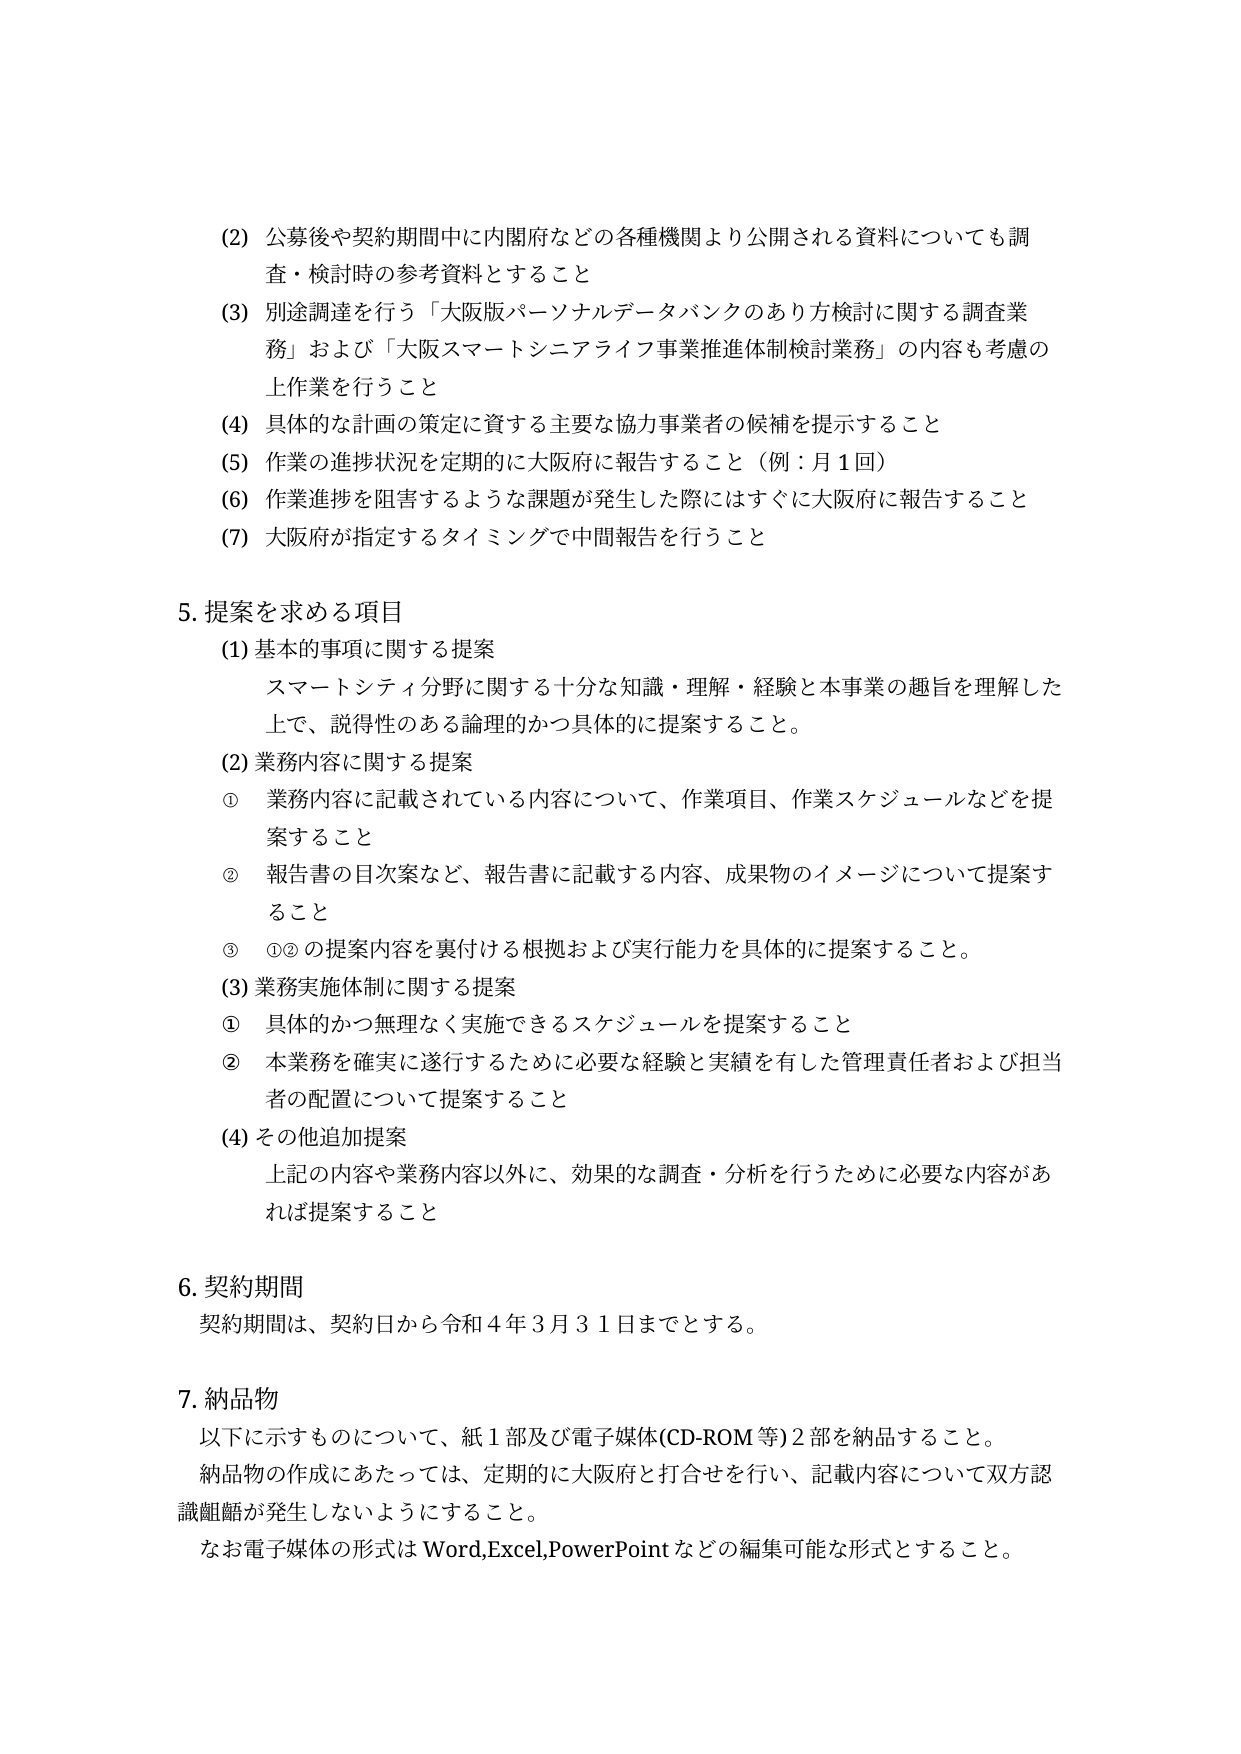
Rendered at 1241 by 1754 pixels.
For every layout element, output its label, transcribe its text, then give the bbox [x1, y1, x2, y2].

text (2) 業務内容に関する提案 [177, 742, 1063, 779]
text なお電子媒体の形式はWord,Excel,PowerPointなどの編集可能な形式とすること。 [177, 1529, 1063, 1567]
text 納品物の作成にあたっては、定期的に大阪府と打合せを行い、記載内容について双方認識齟齬が発生しないようにすること。 [177, 1454, 1063, 1529]
list 具体的な計画の策定に資する主要な協力事業者の候補を提示すること [221, 404, 1063, 442]
list 報告書の目次案など、報告書に記載する内容、成果物のイメージについて提案すること [222, 854, 1063, 929]
list 作業進捗を阻害するような課題が発生した際にはすぐに大阪府に報告すること [221, 479, 1063, 517]
text (4) その他追加提案 [221, 1117, 1063, 1154]
text 5. 提案を求める項目 [177, 592, 1063, 629]
text 6. 契約期間 [177, 1267, 1063, 1304]
text スマートシティ分野に関する十分な知識・理解・経験と本事業の趣旨を理解した上で、説得性のある論理的かつ具体的に提案すること。 [265, 667, 1063, 742]
text 7. 納品物 [177, 1379, 1063, 1417]
list 公募後や契約期間中に内閣府などの各種機関より公開される資料についても調査・検討時の参考資料とすること [221, 217, 1063, 292]
text 以下に示すものについて、紙１部及び電子媒体(CD-ROM等)２部を納品すること。 [177, 1417, 1063, 1454]
list 別途調達を行う「大阪版パーソナルデータバンクのあり方検討に関する調査業務」および「大阪スマートシニアライフ事業推進体制検討業務」の内容も考慮の上作業を行うこと [221, 292, 1063, 404]
list 業務内容に記載されている内容について、作業項目、作業スケジュールなどを提案すること [222, 779, 1063, 854]
list ①②の提案内容を裏付ける根拠および実行能力を具体的に提案すること。 [222, 929, 1063, 967]
list 大阪府が指定するタイミングで中間報告を行うこと [221, 517, 1063, 554]
text (3) 業務実施体制に関する提案 [177, 967, 1063, 1004]
list 上記の内容や業務内容以外に、効果的な調査・分析を行うために必要な内容があれば提案すること [265, 1154, 1063, 1229]
list 作業の進捗状況を定期的に大阪府に報告すること（例：月1回） [221, 442, 1063, 479]
list 本業務を確実に遂行するために必要な経験と実績を有した管理責任者および担当者の配置について提案すること [221, 1042, 1063, 1117]
list 具体的かつ無理なく実施できるスケジュールを提案すること [221, 1004, 1063, 1042]
text (1) 基本的事項に関する提案 [177, 629, 1063, 667]
text 契約期間は、契約日から令和４年３月３１日までとする。 [199, 1304, 1063, 1342]
